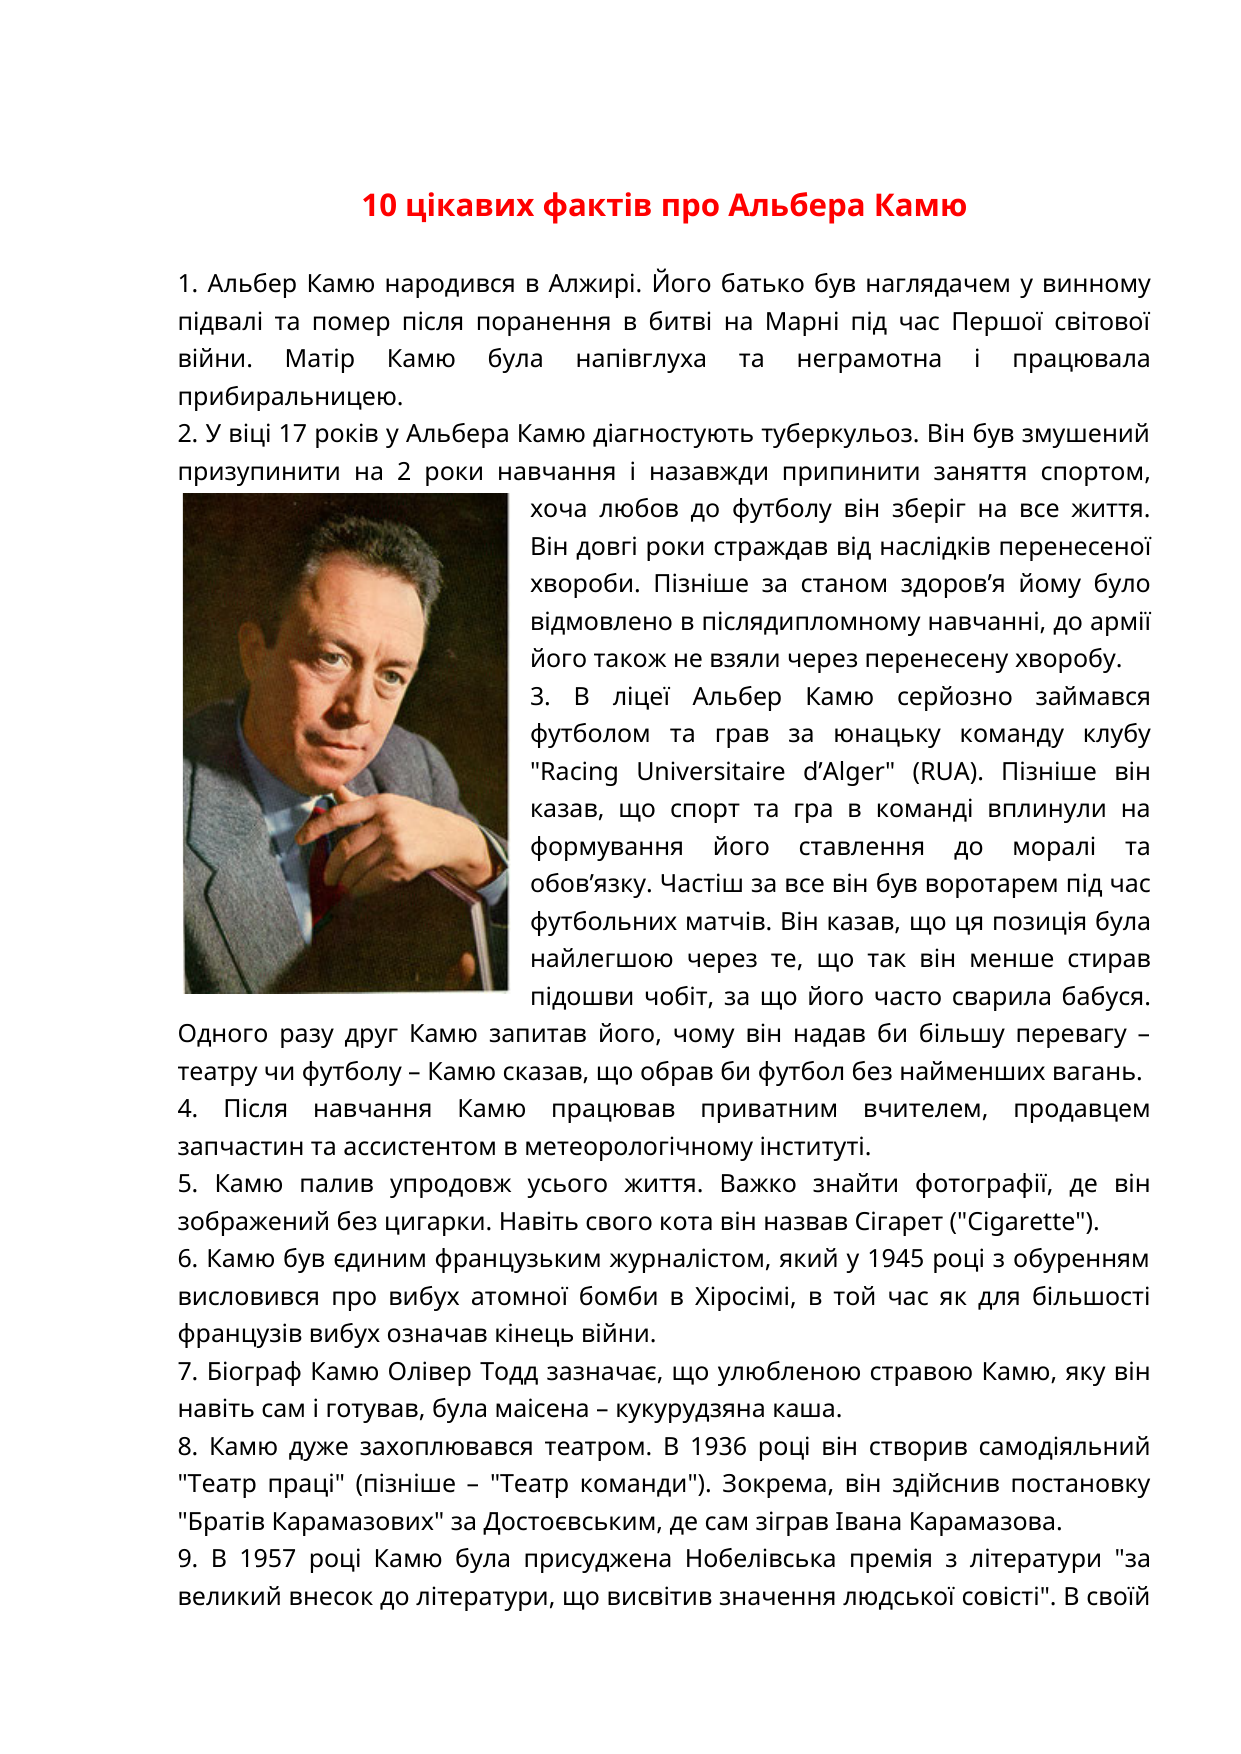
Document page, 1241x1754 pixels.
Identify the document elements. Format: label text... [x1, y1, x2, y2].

text 2. У віці 17 років у Альбера Камю діагностують туберкульоз. Він був змушений призупинити на 2 роки навчання і назавжди припинити заняття спортом, хоча любов до футболу він зберіг на все життя. Він довгі роки страждав від наслідків перенесеної хвороби. Пізніше за станом здоров’я йому було відмовлено в післядипломному навчанні, до армії його також не взяли через перенесену хворобу. [177, 413, 1152, 675]
picture [182, 493, 511, 994]
text 6. Камю був єдиним французьким журналістом, який у 1945 році з обуренням висловився про вибух атомної бомби в Хіросімі, в той час як для більшості французів вибух означав кінець війни. [177, 1238, 1152, 1350]
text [177, 1538, 1152, 1613]
text 5. Камю палив упродовж усього життя. Важко знайти фотографії, де він зображений без цигарки. Навіть свого кота він назвав Сігарет ("Cigarette"). [177, 1163, 1152, 1238]
text 10 цікавих фактів про Альбера Камю [177, 182, 1152, 225]
text 4. Після навчання Камю працював приватним вчителем, продавцем запчастин та ассистентом в метеорологічному інституті. [177, 1088, 1152, 1163]
text 3. В ліцеї Альбер Камю серйозно займався футболом та грав за юнацьку команду клубу "Racing Universitaire d’Alger" (RUA). Пізніше він казав, що спорт та гра в команді вплинули на формування його ставлення до моралі та обов’язку. Частіш за все він був воротарем під час футбольних матчів. Він казав, що ця позиція була найлегшою через те, що так він менше стирав підошви чобіт, за що його часто сварила бабуся. Одного разу друг Камю запитав його, чому він надав би більшу перевагу – театру чи футболу – Камю сказав, що обрав би футбол без найменших вагань. [177, 675, 1152, 1088]
text 7. Біограф Камю Олівер Тодд зазначає, що улюбленою стравою Камю, яку він навіть сам і готував, була маісена – кукурудзяна каша. [177, 1350, 1152, 1425]
text 1. Альбер Камю народився в Алжирі. Його батько був наглядачем у винному підвалі та помер після поранення в битві на Марні під час Першої світової війни. Матір Камю була напівглуха та неграмотна і працювала прибиральницею. [177, 263, 1152, 413]
text 8. Камю дуже захоплювався театром. В 1936 році він створив самодіяльний "Театр праці" (пізніше – "Театр команди"). Зокрема, він здійснив постановку "Братів Карамазових" за Достоєвським, де сам зіграв Івана Карамазова. [177, 1425, 1152, 1538]
